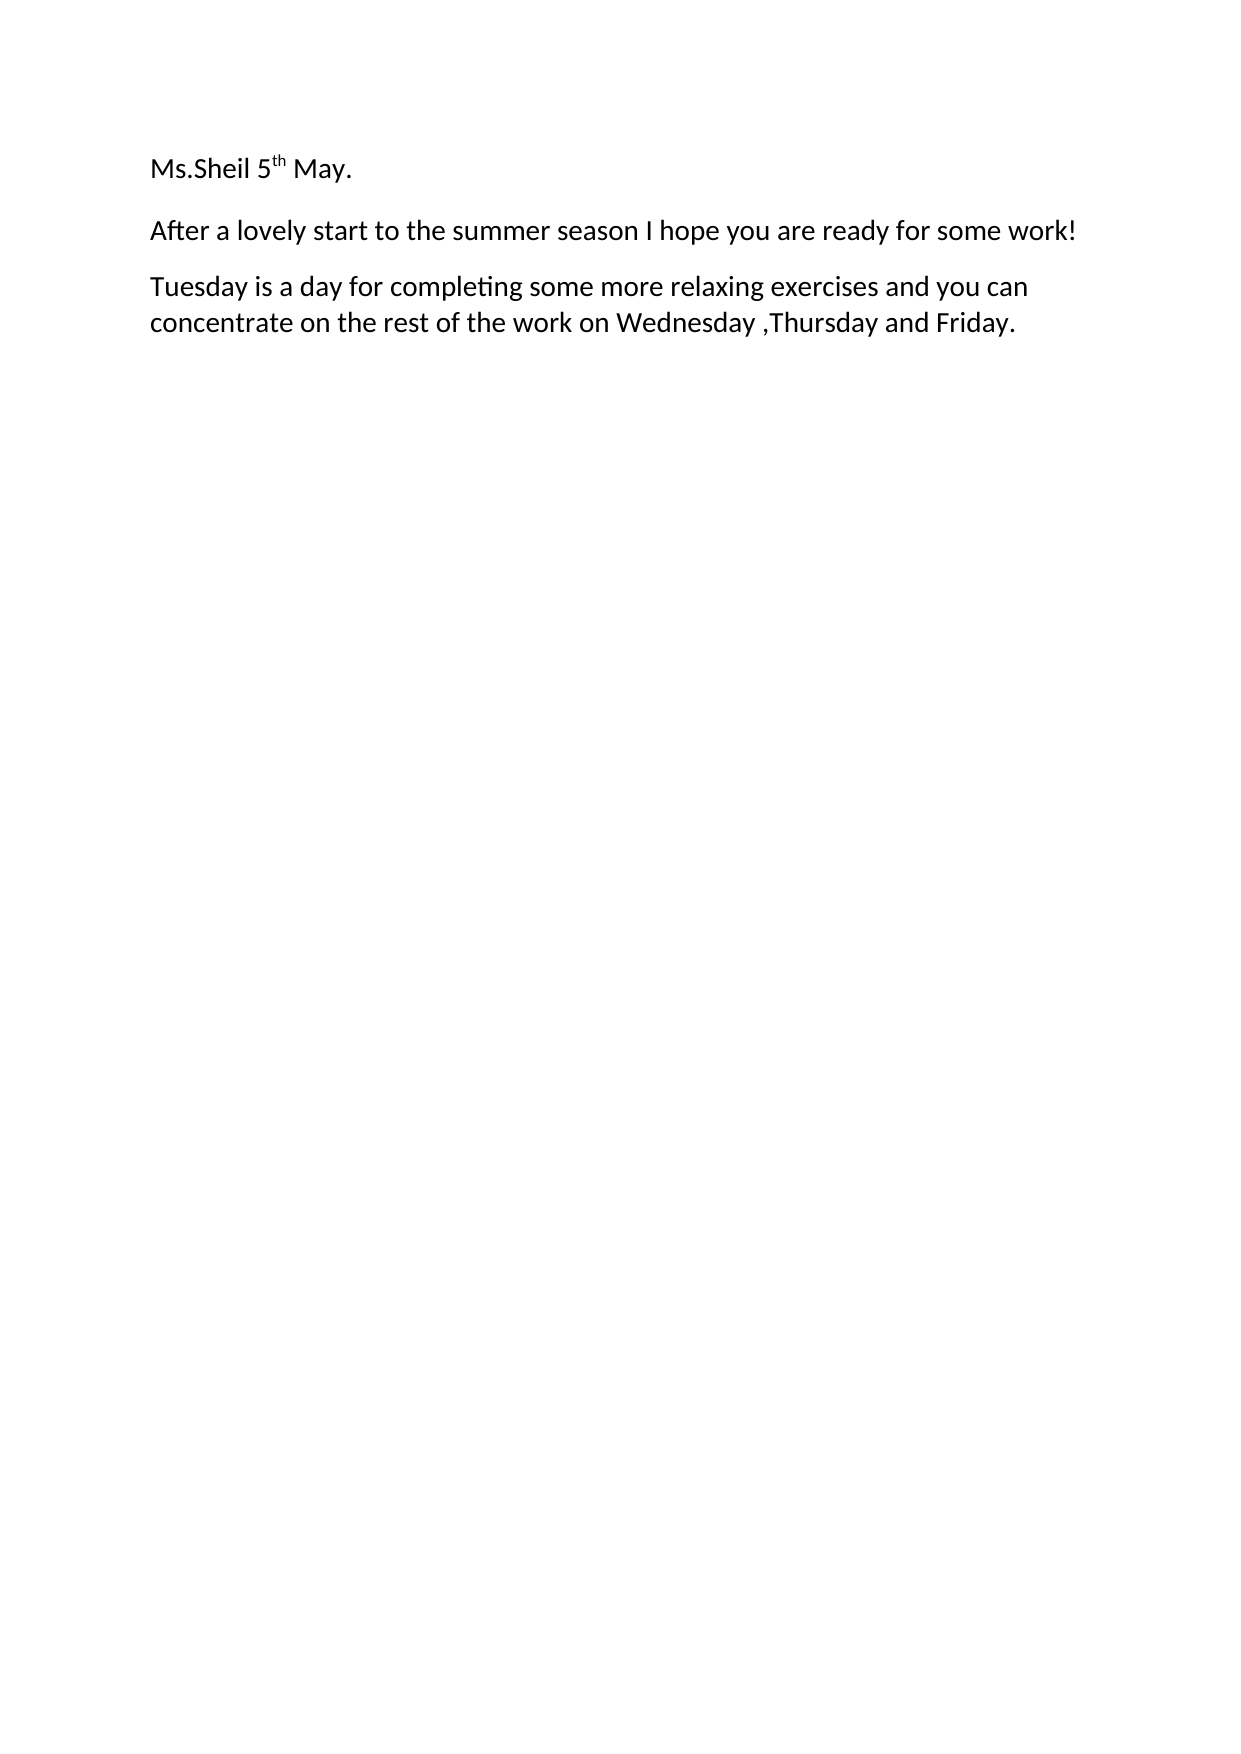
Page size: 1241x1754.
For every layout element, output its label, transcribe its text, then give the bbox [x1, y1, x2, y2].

text Tuesday is a day for completing some more relaxing exercises and you can concentrate on the rest of the work on Wednesday ,Thursday and Friday. [150, 268, 1090, 339]
text Ms.Sheil 5th May. [150, 150, 1090, 186]
text After a lovely start to the summer season I hope you are ready for some work! [150, 212, 1090, 247]
